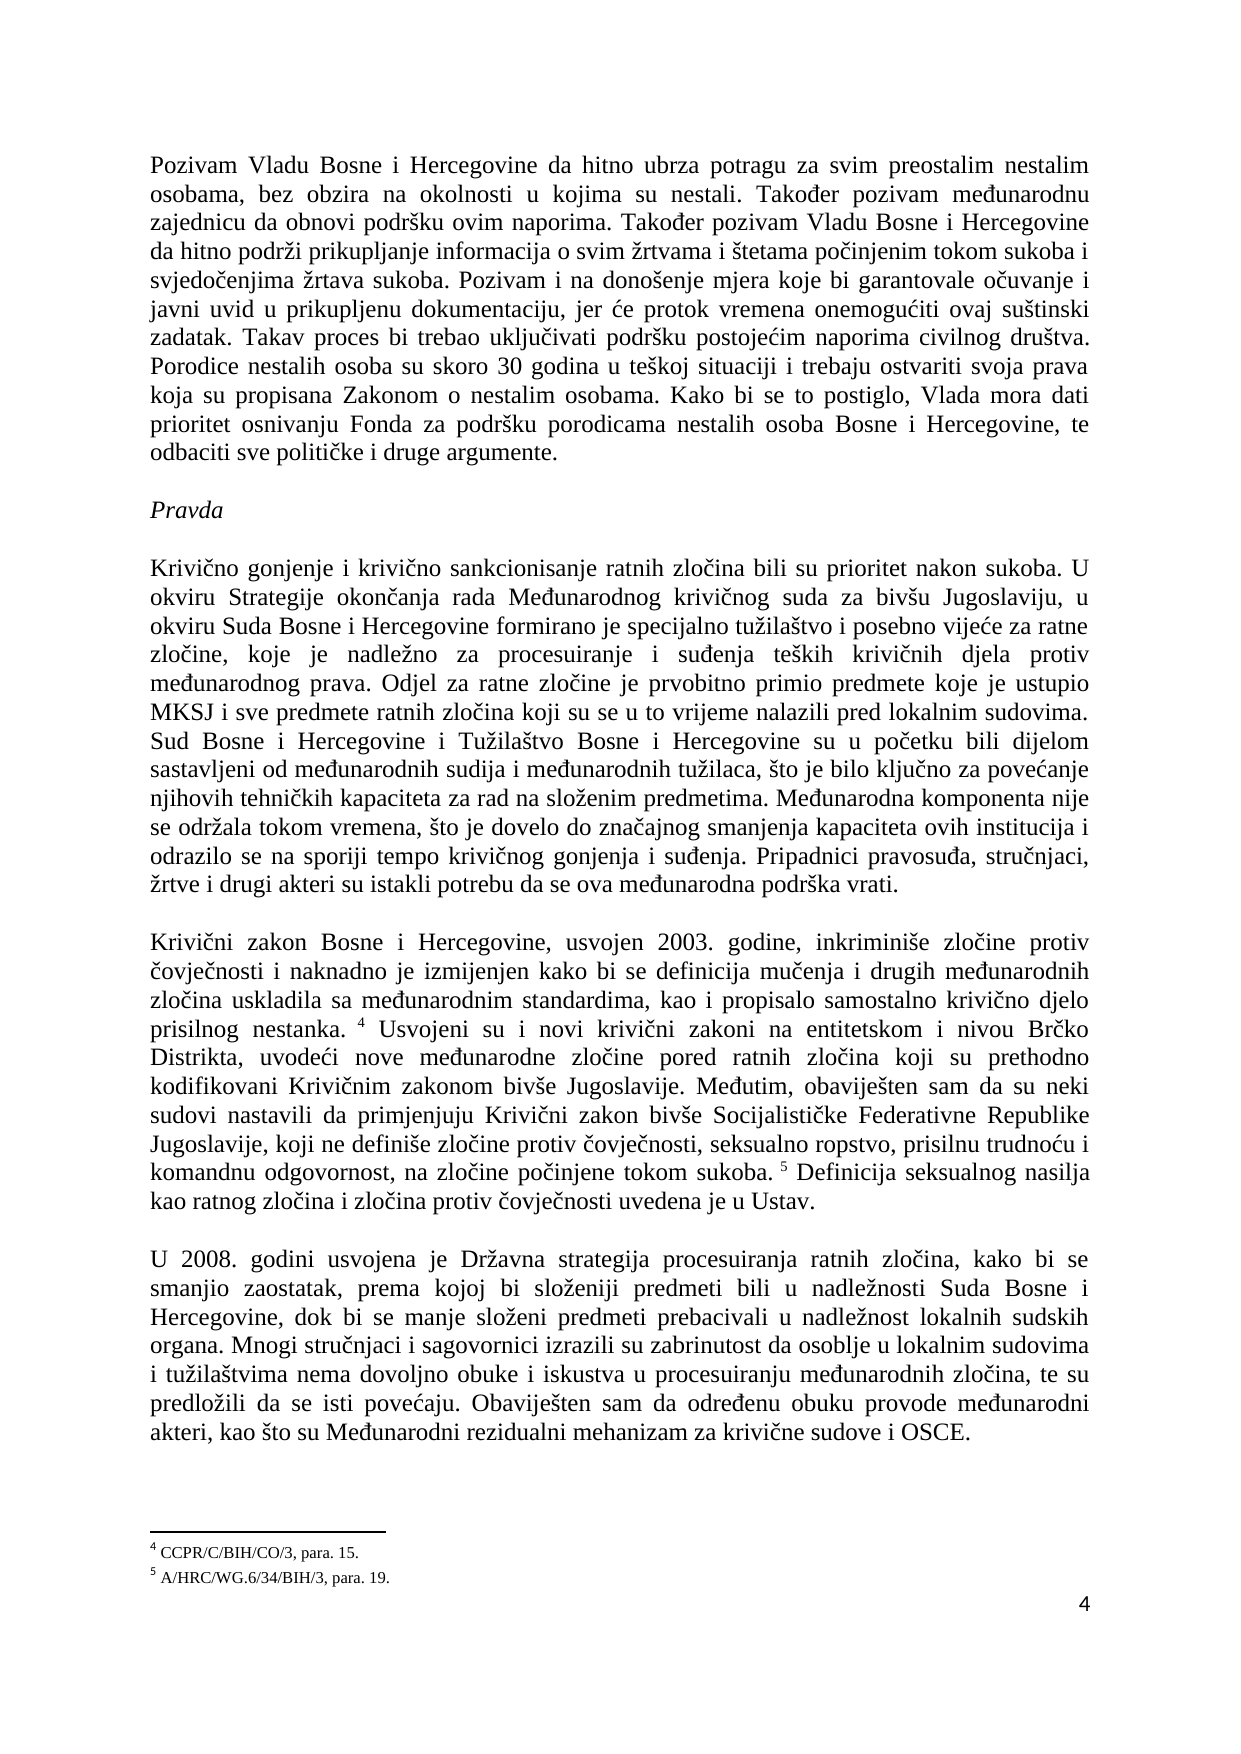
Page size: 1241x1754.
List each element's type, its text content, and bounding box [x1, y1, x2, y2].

text Pozivam Vladu Bosne i Hercegovine da hitno ubrza potragu za svim preostalim nestalim osobama, bez obzira na okolnosti u kojima su nestali. Također pozivam međunarodnu zajednicu da obnovi podršku ovim naporima. Također pozivam Vladu Bosne i Hercegovine da hitno podrži prikupljanje informacija o svim žrtvama i štetama počinjenim tokom sukoba i svjedočenjima žrtava sukoba. Pozivam i na donošenje mjera koje bi garantovale očuvanje i javni uvid u prikupljenu dokumentaciju, jer će protok vremena onemogućiti ovaj suštinski zadatak. Takav proces bi trebao uključivati ​​podršku postojećim naporima civilnog društva. Porodice nestalih osoba su skoro 30 godina u teškoj situaciji i trebaju ostvariti svoja prava koja su propisana Zakonom o nestalim osobama. Kako bi se to postiglo, Vlada mora dati prioritet osnivanju Fonda za podršku porodicama nestalih osoba Bosne i Hercegovine, te odbaciti sve političke i druge argumente. [150, 150, 1090, 466]
text Krivično gonjenje i krivično sankcionisanje ratnih zločina bili su prioritet nakon sukoba. U okviru Strategije okončanja rada Međunarodnog krivičnog suda za bivšu Jugoslaviju, u okviru Suda Bosne i Hercegovine formirano je specijalno tužilaštvo i posebno vijeće za ratne zločine, koje je nadležno za procesuiranje i suđenja teških krivičnih djela protiv međunarodnog prava. Odjel za ratne zločine je prvobitno primio predmete koje je ustupio MKSJ i sve predmete ratnih zločina koji su se u to vrijeme nalazili pred lokalnim sudovima. Sud Bosne i Hercegovine i Tužilaštvo Bosne i Hercegovine su u početku bili dijelom sastavljeni od međunarodnih sudija i međunarodnih tužilaca, što je bilo ključno za povećanje njihovih tehničkih kapaciteta za rad na složenim predmetima. Međunarodna komponenta nije se održala tokom vremena, što je dovelo do značajnog smanjenja kapaciteta ovih institucija i odrazilo se na sporiji tempo krivičnog gonjenja i suđenja. Pripadnici pravosuđa, stručnjaci, žrtve i drugi akteri su istakli potrebu da se ova međunarodna podrška vrati. [150, 553, 1090, 898]
text Pravda [150, 495, 1090, 524]
text U 2008. godini usvojena je Državna strategija procesuiranja ratnih zločina, kako bi se smanjio zaostatak, prema kojoj bi složeniji predmeti bili u nadležnosti Suda Bosne i Hercegovine, dok bi se manje složeni predmeti prebacivali u nadležnost lokalnih sudskih organa. Mnogi stručnjaci i sagovornici izrazili su zabrinutost da osoblje u lokalnim sudovima i tužilaštvima nema dovoljno obuke i iskustva u procesuiranju međunarodnih zločina, te su predložili da se isti povećaju. Obaviješten sam da određenu obuku provode međunarodni akteri, kao što su Međunarodni rezidualni mehanizam za krivične sudove i OSCE. [150, 1244, 1090, 1445]
text Krivični zakon Bosne i Hercegovine, usvojen 2003. godine, inkriminiše zločine protiv čovječnosti i naknadno je izmijenjen kako bi se definicija mučenja i drugih međunarodnih zločina uskladila sa međunarodnim standardima, kao i propisalo samostalno krivično djelo prisilnog nestanka. Usvojeni su i novi krivični zakoni na entitetskom i nivou Brčko Distrikta, uvodeći nove međunarodne zločine pored ratnih zločina koji su prethodno kodifikovani Krivičnim zakonom bivše Jugoslavije. Međutim, obaviješten sam da su neki sudovi nastavili da primjenjuju Krivični zakon bivše Socijalističke Federativne Republike Jugoslavije, koji ne definiše zločine protiv čovječnosti, seksualno ropstvo, prisilnu trudnoću i komandnu odgovornost, na zločine počinjene tokom sukoba. Definicija seksualnog nasilja kao ratnog zločina i zločina protiv čovječnosti uvedena je u Ustav. [150, 927, 1090, 1215]
